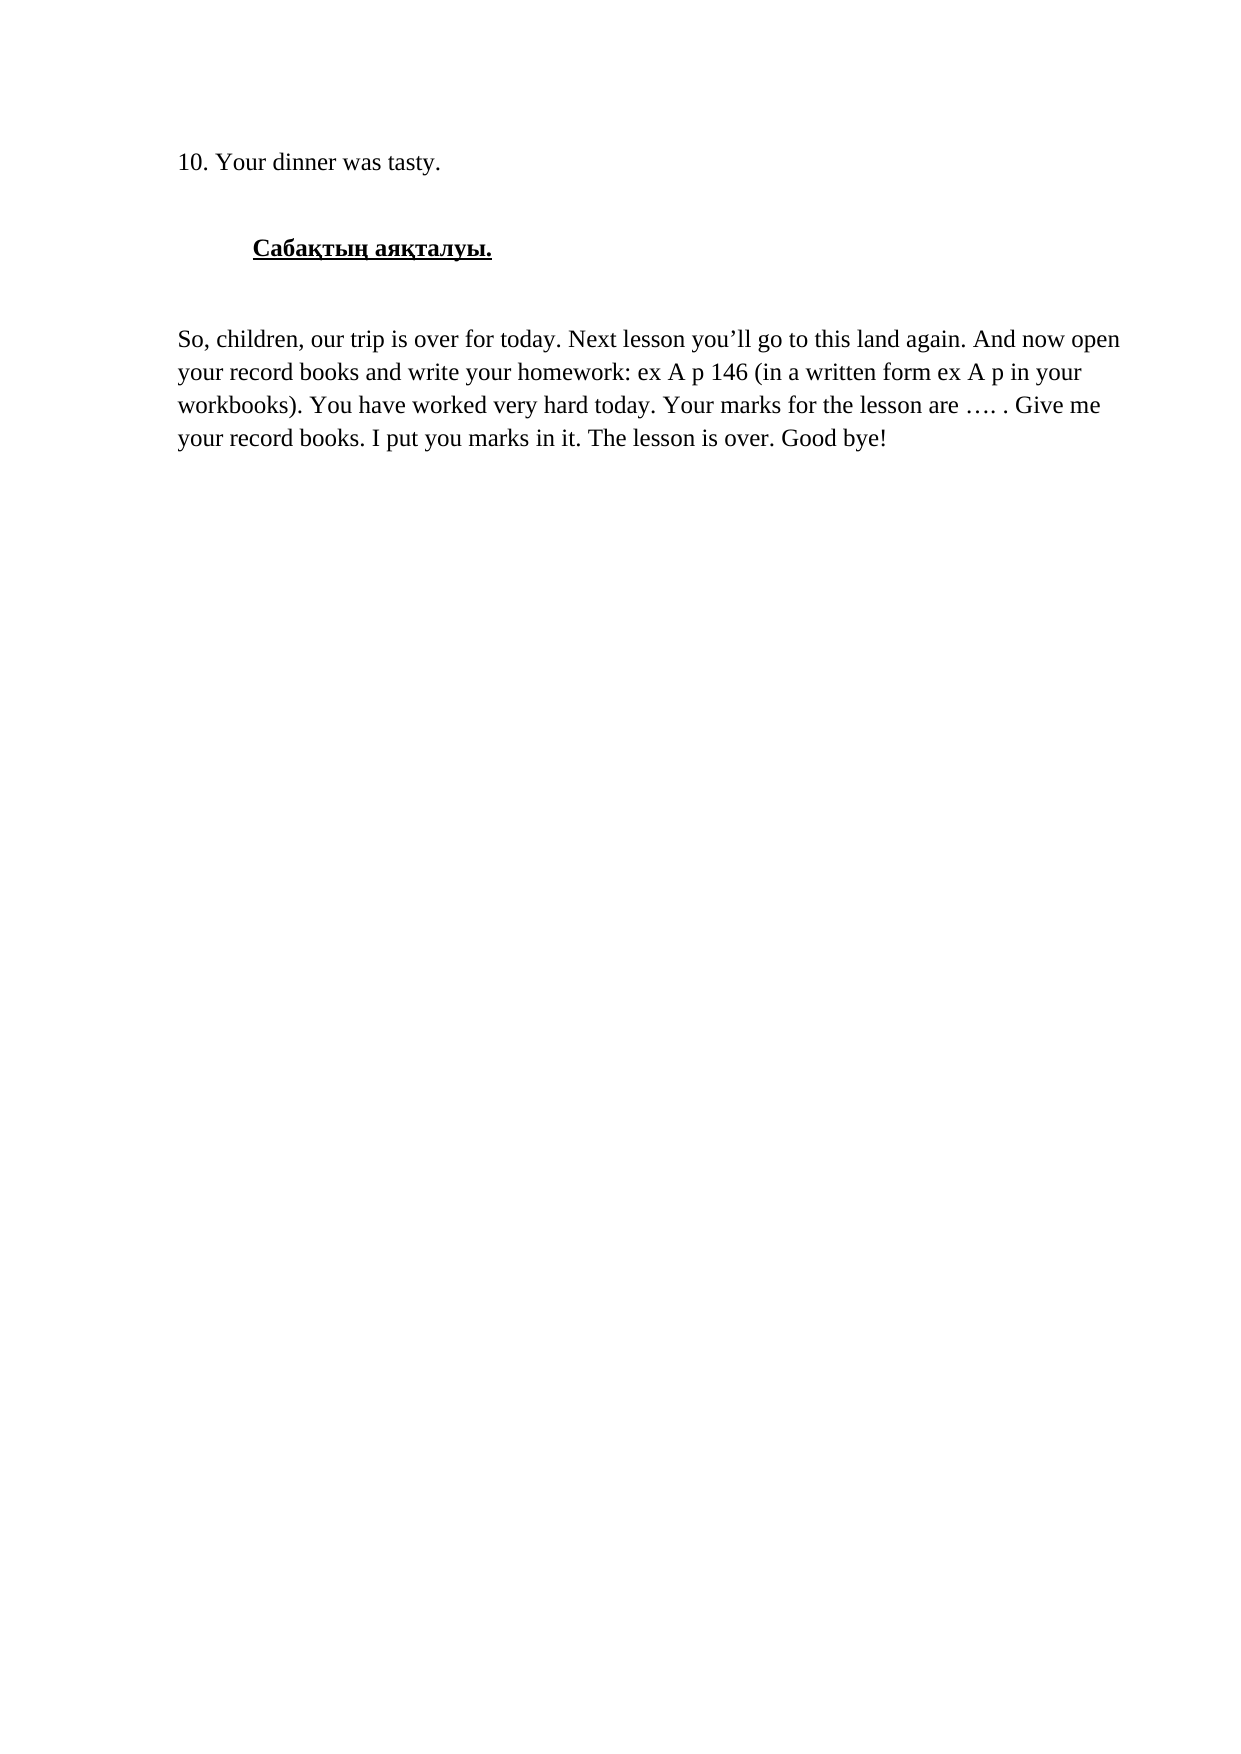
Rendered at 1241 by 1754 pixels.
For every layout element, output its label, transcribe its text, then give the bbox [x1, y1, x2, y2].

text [177, 118, 1152, 176]
text Сабақтың аяқталуы. [252, 205, 1152, 262]
text So, children, our trip is over for today. Next lesson you’ll go to this land again. And now open your record books and write your homework: ex A p 146 (in a written form ex A p in your workbooks). You have worked very hard today. Your marks for the lesson are …. . Give me your record books. I put you marks in it. The lesson is over. Good bye! [177, 291, 1152, 452]
